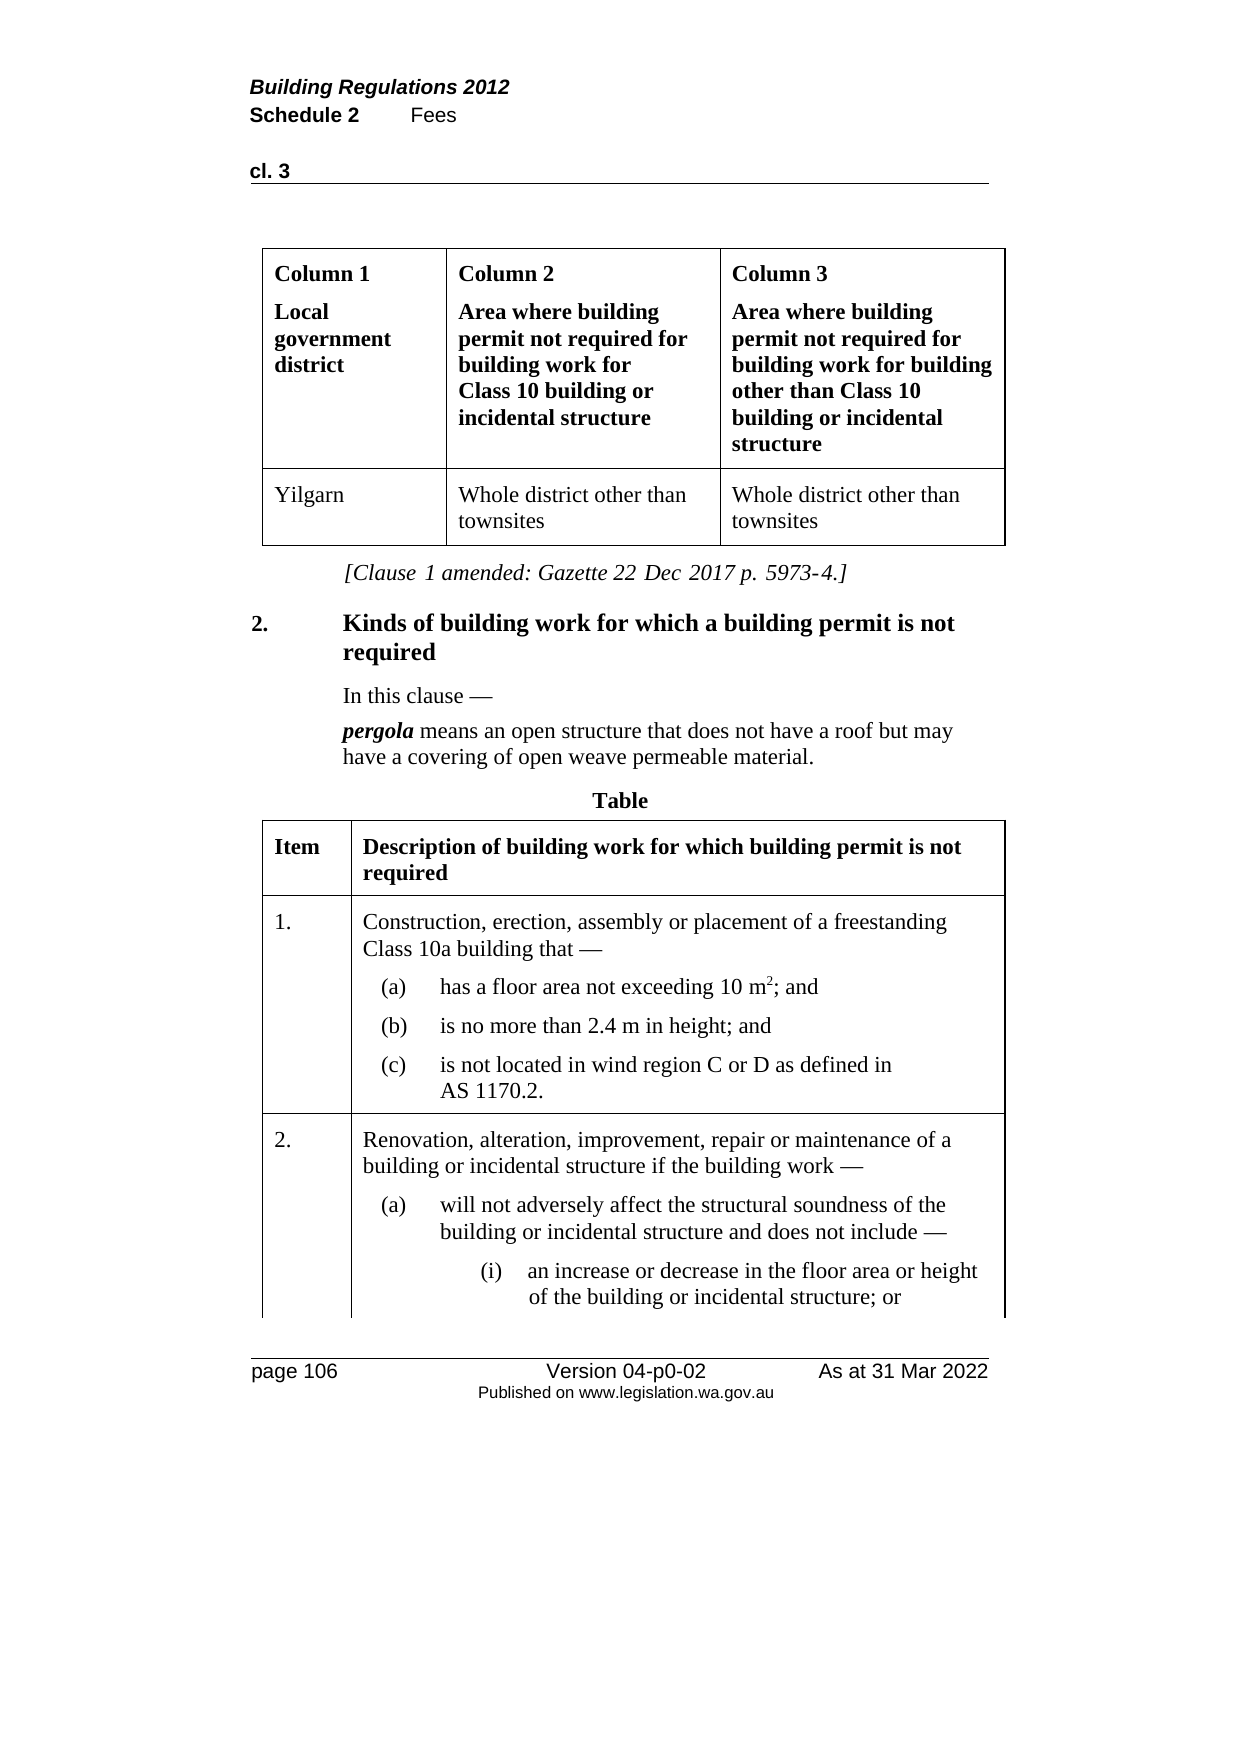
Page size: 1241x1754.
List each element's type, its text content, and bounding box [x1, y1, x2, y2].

subtitle 2. Kinds of building work for which a building permit is not required [251, 608, 989, 666]
table_header Description of building work for which building permit is not required [352, 821, 1004, 895]
subtitle Table [266, 786, 974, 813]
text In this clause — [251, 682, 989, 708]
table_header Item [263, 821, 351, 895]
table_cell Construction, erection, assembly or placement of a freestanding Class 10a building that — (a) has a floor area not exceeding 10 m2; and (b) is no more than 2.4 m in height; and (c) is not located in wind region C or D as defined in AS 1170.2. [352, 896, 1004, 1113]
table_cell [352, 1114, 1004, 1318]
text pergola means an open structure that does not have a roof but may have a covering of open weave permeable material. [251, 717, 989, 769]
table_header Column 3 Area where building permit not required for building work for building other than Class 10 building or incidental structure [721, 249, 1004, 468]
table_header Column 1 Local government district [263, 249, 446, 468]
table_header Column 2 Area where building permit not required for building work for Class 10 building or incidental structure [447, 249, 720, 468]
text [Clause 1 amended: Gazette 22 Dec 2017 p. 5973-4.] [251, 559, 989, 585]
table_cell Whole district other than townsites [447, 469, 720, 545]
table_cell 1. [263, 896, 351, 1113]
table_cell Whole district other than townsites [721, 469, 1004, 545]
table_cell 2. [263, 1114, 351, 1318]
table_cell Yilgarn [263, 469, 446, 545]
